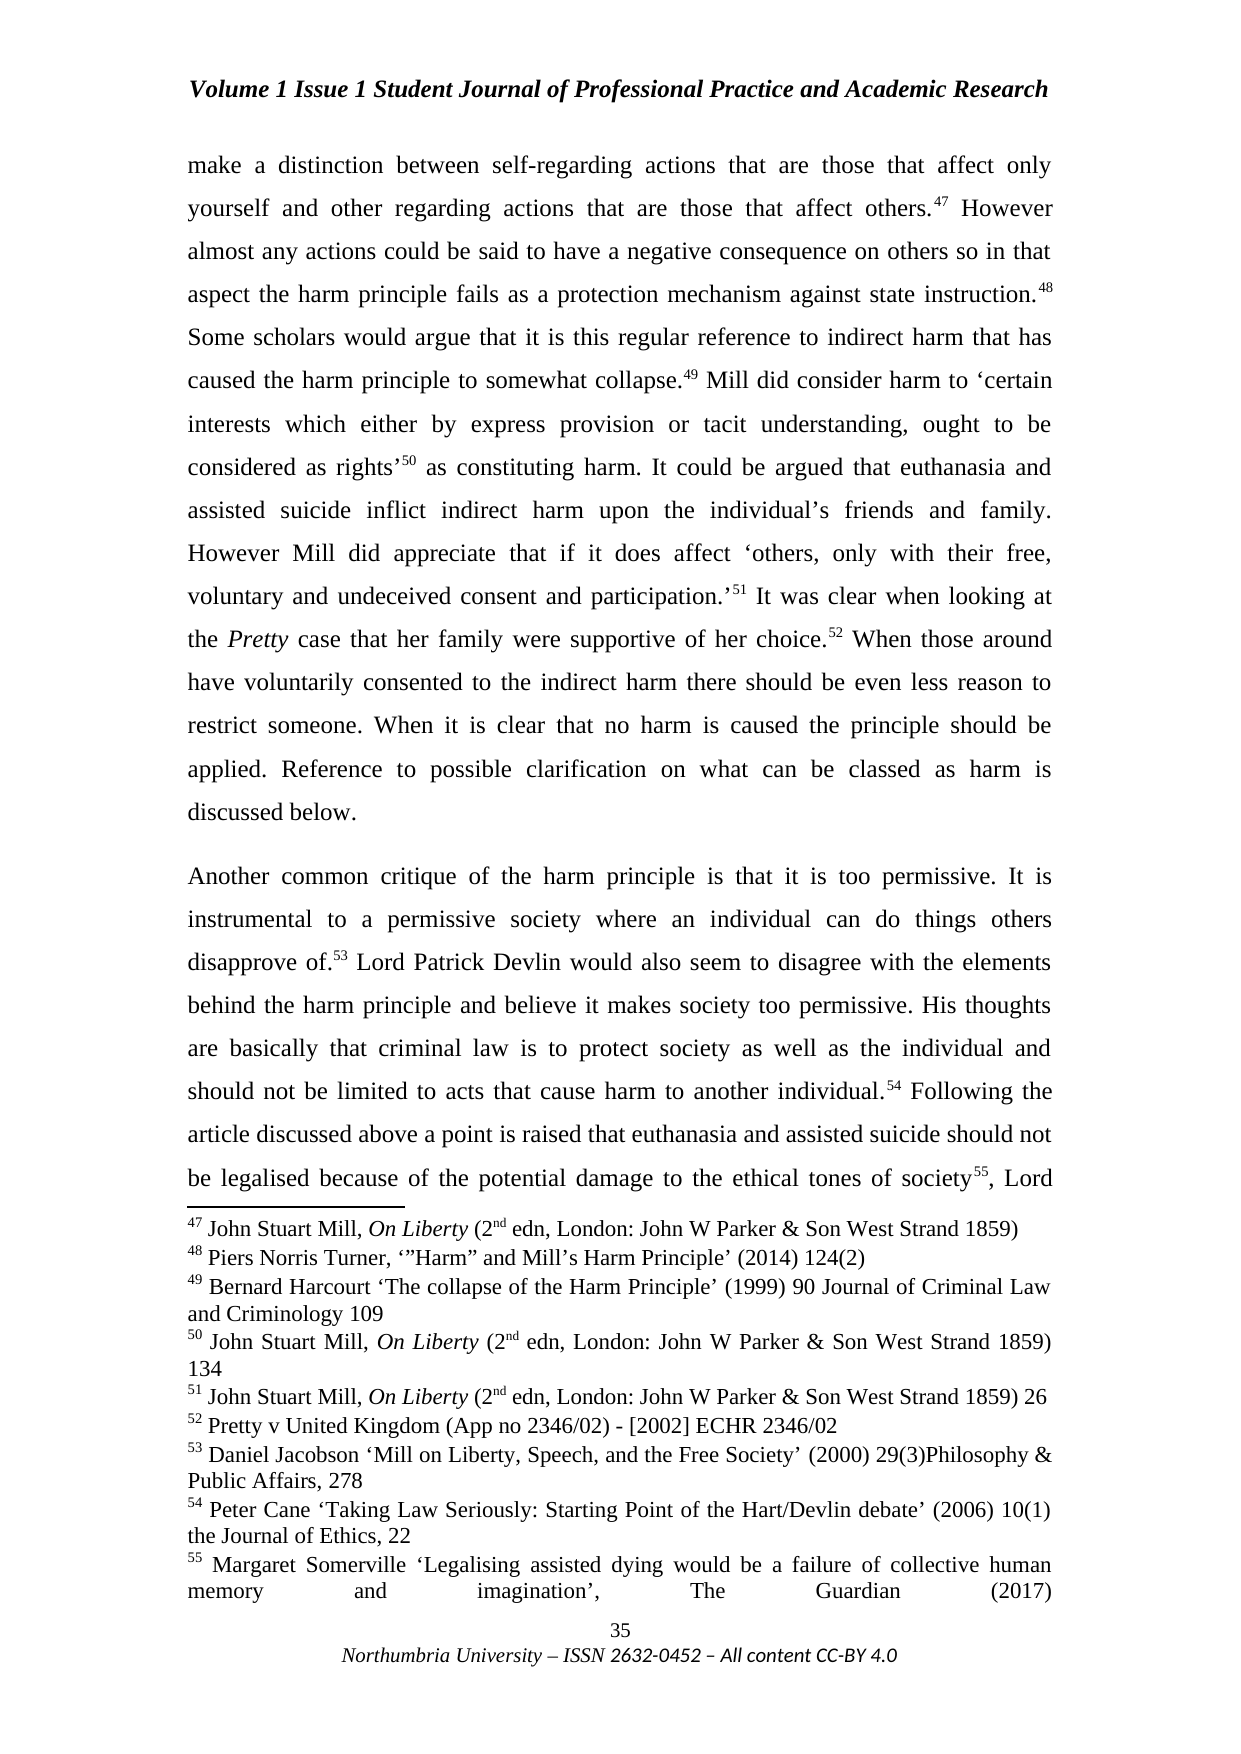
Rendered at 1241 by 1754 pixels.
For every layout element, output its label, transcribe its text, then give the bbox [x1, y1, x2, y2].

text Another common critique of the harm principle is that it is too permissive. It is instrumental to a permissive society where an individual can do things others disapprove of. Lord Patrick Devlin would also seem to disagree with the elements behind the harm principle and believe it makes society too permissive. His thoughts are basically that criminal law is to protect society as well as the individual and should not be limited to acts that cause harm to another individual. Following the article discussed above a point is raised that euthanasia and assisted suicide should not be legalised because of the potential damage to the ethical tones of society, Lord Devlin would seem to agree with this. Devlin believes it is an offence against society to threaten the social cohesion made possible by the common view on morality. As there are those who strongly oppose euthanasia and assisted suicide, Lord Devlin would seem to believe that it should remain illegal on grounds of social morality. [187, 861, 1053, 1191]
text However despite the harm principle’s main aim being to protect a person’s liberty and reduce state intervention, its approach does not come without criticism.. One of the biggest criticisms of the harm principle is that Mill is not clear on what is actually meant by harm or what acts are to be prescribed. At the core of the principle, harm has to be thought of as anything that interferes with a person’s autonomy. Mill did make a distinction between self-regarding actions that are those that affect only yourself and other regarding actions that are those that affect others. However almost any actions could be said to have a negative consequence on others so in that aspect the harm principle fails as a protection mechanism against state instruction. Some scholars would argue that it is this regular reference to indirect harm that has caused the harm principle to somewhat collapse. Mill did consider harm to ‘certain interests which either by express provision or tacit understanding, ought to be considered as rights’ as constituting harm. It could be argued that euthanasia and assisted suicide inflict indirect harm upon the individual’s friends and family. However Mill did appreciate that if it does affect ‘others, only with their free, voluntary and undeceived consent and participation.’ It was clear when looking at the Pretty case that her family were supportive of her choice. When those around have voluntarily consented to the indirect harm there should be even less reason to restrict someone. When it is clear that no harm is caused the principle should be applied. Reference to possible clarification on what can be classed as harm is discussed below. [187, 150, 1053, 826]
